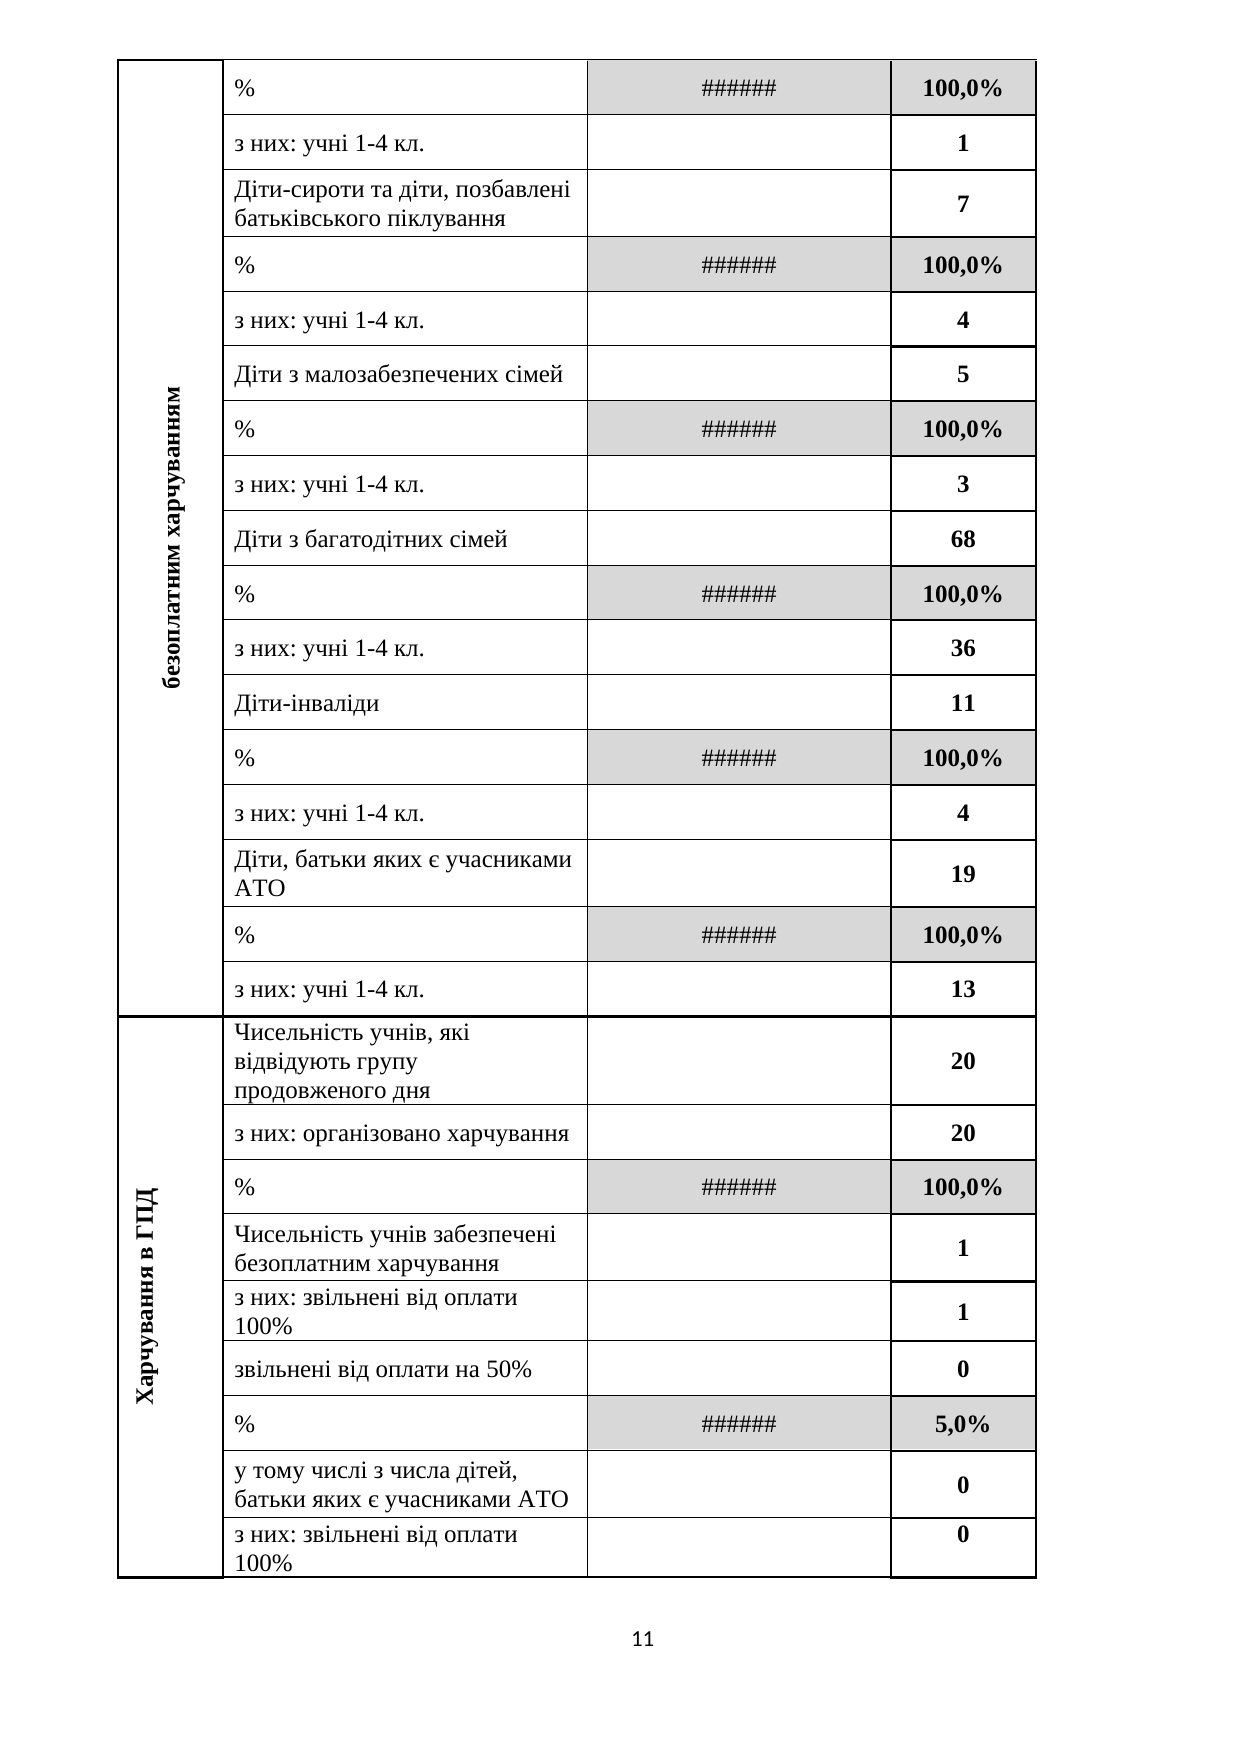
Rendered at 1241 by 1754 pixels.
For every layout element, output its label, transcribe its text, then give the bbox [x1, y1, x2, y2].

table_cell 100,0% [892, 731, 1035, 784]
table_cell 5 [892, 348, 1035, 400]
table_cell 11 [892, 676, 1035, 729]
table_cell Чисельність учнів, які відвідують групу продовженого дня [224, 1018, 587, 1104]
table_cell Харчування в ГПД [119, 1018, 222, 1576]
table_cell 100,0% [892, 402, 1035, 455]
table_cell з них: учні 1-4 кл. [224, 620, 587, 674]
table_cell ###### [588, 401, 890, 455]
table_cell 0 [892, 1452, 1035, 1517]
table_cell [588, 962, 890, 1015]
table_cell [588, 170, 890, 236]
table_cell з них: учні 1-4 кл. [224, 785, 587, 838]
table_cell % [224, 730, 587, 784]
table_cell 4 [892, 786, 1035, 838]
table_cell 68 [892, 512, 1035, 564]
table_cell Діти, батьки яких є учасниками АТО [224, 840, 587, 906]
table_cell [588, 1105, 890, 1158]
table_cell 20 [892, 1106, 1035, 1158]
table_cell [588, 346, 890, 400]
table_cell з них: учні 1-4 кл. [224, 962, 587, 1015]
table_cell 0 [892, 1519, 1035, 1576]
table_cell 4 [892, 293, 1035, 345]
table_cell ###### [587, 60, 891, 114]
table_cell % [224, 237, 587, 291]
table_cell % [224, 1160, 587, 1213]
table_cell ###### [588, 907, 890, 961]
table_cell 100,0% [892, 567, 1035, 619]
table_cell [588, 840, 890, 906]
table_cell 0 [892, 1342, 1035, 1395]
table_cell у тому числі з числа дітей, батьки яких є учасниками АТО [224, 1451, 587, 1517]
table_cell 100,0% [892, 1161, 1035, 1213]
table_cell ###### [588, 1396, 890, 1449]
table_cell з них: учні 1-4 кл. [224, 456, 587, 510]
table_cell 5,0% [892, 1397, 1035, 1449]
table_cell [588, 292, 890, 345]
table_cell 1 [892, 1215, 1035, 1280]
table_cell з них: організовано харчування [224, 1105, 587, 1158]
table_cell з них: звільнені від оплати 100% [224, 1281, 587, 1340]
table_cell 100,0% [891, 60, 1036, 114]
table_cell Чисельність учнів забезпечені безоплатним харчування [224, 1214, 587, 1280]
table_cell Діти-сироти та діти, позбавлені батьківського піклування [224, 170, 587, 236]
table_cell [588, 115, 890, 169]
table_cell [588, 456, 890, 510]
table_cell [588, 620, 890, 674]
table_cell 19 [892, 841, 1035, 906]
table_cell [588, 1451, 890, 1517]
table_cell % [224, 401, 587, 455]
table_cell звільнені від оплати на 50% [224, 1341, 587, 1395]
table_cell ###### [588, 1160, 890, 1213]
table_cell 3 [892, 457, 1035, 510]
table_cell 13 [892, 963, 1035, 1015]
table_cell [588, 675, 890, 729]
table_cell [588, 511, 890, 564]
table_cell 7 [892, 171, 1035, 236]
table_cell з них: учні 1-4 кл. [224, 292, 587, 345]
table_cell з них: звільнені від оплати 100% [224, 1518, 587, 1576]
table_cell Діти-інваліди [224, 675, 587, 729]
table_cell [588, 785, 890, 838]
table_cell з них: учні 1-4 кл. [224, 115, 587, 169]
table_cell % [224, 1396, 587, 1449]
table_cell % [224, 60, 587, 114]
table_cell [119, 61, 222, 1015]
table_cell [588, 1518, 890, 1576]
table_cell Діти з малозабезпечених сімей [224, 346, 587, 400]
table_cell Діти з багатодітних сімей [224, 511, 587, 564]
table_cell ###### [588, 237, 890, 291]
table_cell [588, 1214, 890, 1280]
table_cell % [224, 566, 587, 619]
table_cell [588, 1341, 890, 1395]
table_cell 20 [892, 1018, 1035, 1104]
table_cell ###### [588, 730, 890, 784]
table_cell 100,0% [892, 908, 1035, 961]
table_cell ###### [588, 566, 890, 619]
table_cell [588, 1018, 890, 1104]
table_cell 1 [892, 1283, 1035, 1340]
table_cell 36 [892, 621, 1035, 674]
table_cell 1 [892, 116, 1035, 169]
table_cell % [224, 907, 587, 961]
table_cell 100,0% [892, 238, 1035, 291]
table_cell [588, 1281, 890, 1340]
